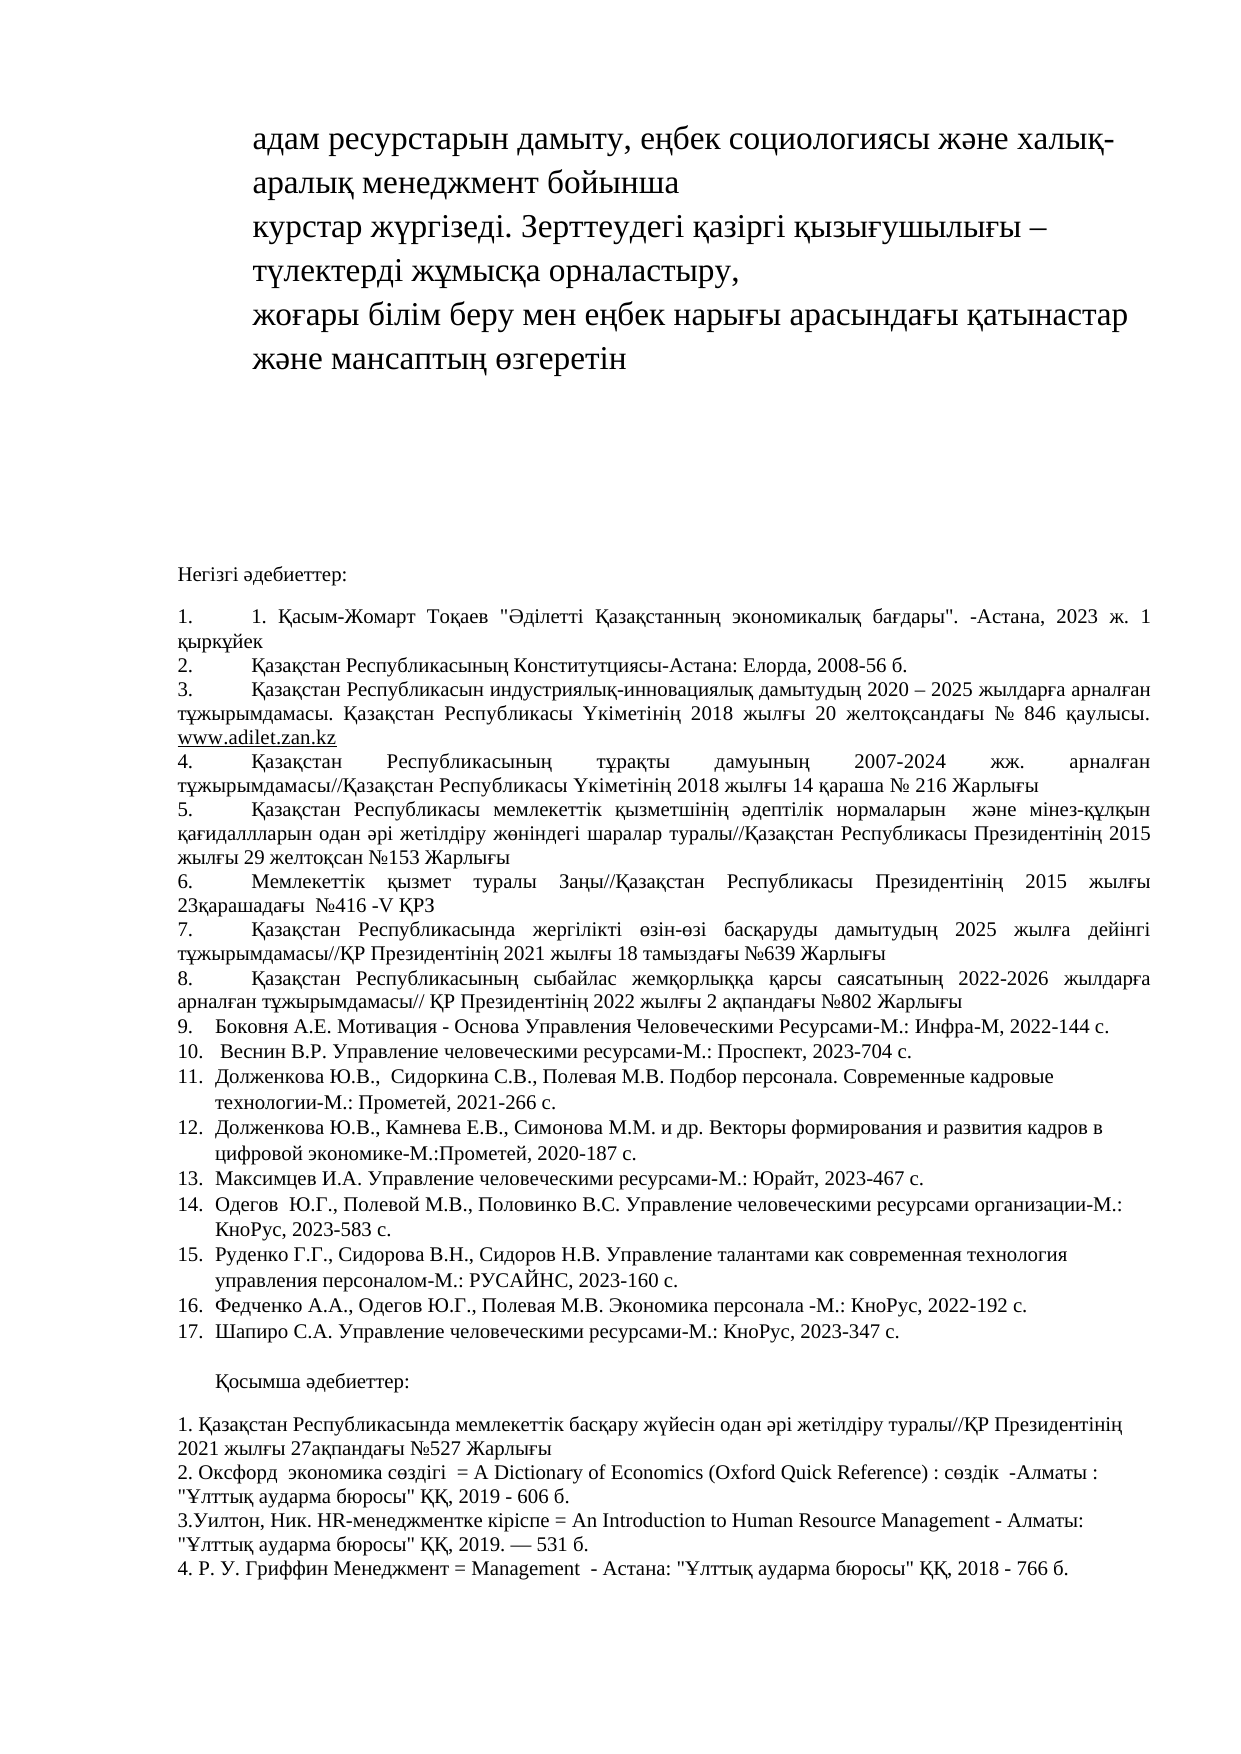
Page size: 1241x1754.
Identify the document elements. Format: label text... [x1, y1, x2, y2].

text 3.Уилтон, Ник. HR-менеджментке кіріспе = An Introduction to Human Resource Management - Алматы: "Ұлттық аударма бюросы" ҚҚ, 2019. — 531 б. [177, 1508, 1152, 1556]
list Максимцев И.А. Управление человеческими ресурсами-М.: Юрайт, 2023-467 с. [177, 1166, 1152, 1190]
list Боковня А.Е. Мотивация - Основа Управления Человеческими Ресурсами-М.: Инфра-М, 2022-144 с. [177, 1013, 1152, 1038]
list Қосымша әдебиеттер: [215, 1369, 1152, 1393]
list адам ресурстарын дамыту, еңбек социологиясы және халық-аралық менеджмент бойынша [252, 118, 1152, 201]
list жоғары білім беру мен еңбек нарығы арасындағы қатынастар және мансаптың өзгеретін [252, 294, 1152, 377]
list Веснин В.Р. Управление человеческими ресурсами-М.: Проспект, 2023-704 с. [327, 1039, 1152, 1063]
list Мемлекеттік қызмет туралы Заңы//Қазақстан Республикасы Президентінің 2015 жылғы 23қарашадағы №416 -V ҚРЗ [177, 869, 1152, 917]
list Руденко Г.Г., Сидорова В.Н., Сидоров Н.В. Управление талантами как современная технология управления персоналом-М.: РУСАЙНС, 2023-160 с. [177, 1242, 1152, 1292]
list Федченко А.А., Одегов Ю.Г., Полевая М.В. Экономика персонала -М.: КноРус, 2022-192 с. [177, 1293, 1152, 1317]
list 1. Қасым-Жомарт Тоқаев "Әділетті Қазақстанның экономикалық бағдары". -Астана, 2023 ж. 1 қыркұйек [177, 604, 1152, 653]
list Долженкова Ю.В., Сидоркина С.В., Полевая М.В. Подбор персонала. Современные кадровые технологии-М.: Прометей, 2021-266 с. [177, 1064, 1152, 1114]
list Қазақстан Республикасының Конститутциясы-Астана: Елорда, 2008-56 б. [177, 653, 1152, 677]
list курстар жүргізеді. Зерттеудегі қазіргі қызығушылығы – түлектерді жұмысқа орналастыру, [252, 206, 1152, 289]
list Қазақстан Республикасы мемлекеттік қызметшінің әдептілік нормаларын және мінез-құлқын қағидаллларын одан әрі жетілдіру жөніндегі шаралар туралы//Қазақстан Республикасы Президентінің 2015 жылғы 29 желтоқсан №153 Жарлығы [177, 797, 1152, 869]
list Қазақстан Республикасының тұрақты дамуының 2007-2024 жж. арналған тұжырымдамасы//Қазақстан Республикасы Үкіметінің 2018 жылғы 14 қараша № 216 Жарлығы [177, 749, 1152, 797]
text 2. Оксфорд экономика сөздігі = A Dictionary of Economics (Oxford Quick Reference) : сөздік -Алматы : "Ұлттық аударма бюросы" ҚҚ, 2019 - 606 б. [177, 1459, 1152, 1508]
text 4. Р. У. Гриффин Менеджмент = Management - Астана: "Ұлттық аударма бюросы" ҚҚ, 2018 - 766 б. [177, 1556, 1152, 1580]
text 1. Қазақстан Республикасында мемлекеттік басқару жүйесін одан әрі жетілдіру туралы//ҚР Президентінің 2021 жылғы 27ақпандағы №527 Жарлығы [177, 1411, 1152, 1459]
list Қазақстан Республикасының сыбайлас жемқорлыққа қарсы саясатының 2022-2026 жылдарға арналған тұжырымдамасы// ҚР Президентінің 2022 жылғы 2 ақпандағы №802 Жарлығы [177, 965, 1152, 1013]
list Қазақстан Республикасын индустриялық-инновациялық дамытудың 2020 – 2025 жылдарға арналған тұжырымдамасы. Қазақстан Республикасы Үкіметінің 2018 жылғы 20 желтоқсандағы № 846 қаулысы. www.adilet.zan.kz [177, 677, 1152, 749]
text Негізгі әдебиеттер: [177, 562, 1152, 586]
list Шапиро С.А. Управление человеческими ресурсами-М.: КноРус, 2023-347 с. [177, 1318, 1152, 1343]
list Қазақстан Республикасында жергілікті өзін-өзі басқаруды дамытудың 2025 жылға дейінгі тұжырымдамасы//ҚР Президентінің 2021 жылғы 18 тамыздағы №639 Жарлығы [177, 917, 1152, 965]
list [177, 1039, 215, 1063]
list Одегов Ю.Г., Полевой М.В., Половинко В.С. Управление человеческими ресурсами организации-М.: КноРус, 2023-583 с. [177, 1191, 1152, 1241]
list Долженкова Ю.В., Камнева Е.В., Симонова М.М. и др. Векторы формирования и развития кадров в цифровой экономике-М.:Прометей, 2020-187 с. [177, 1115, 1152, 1165]
